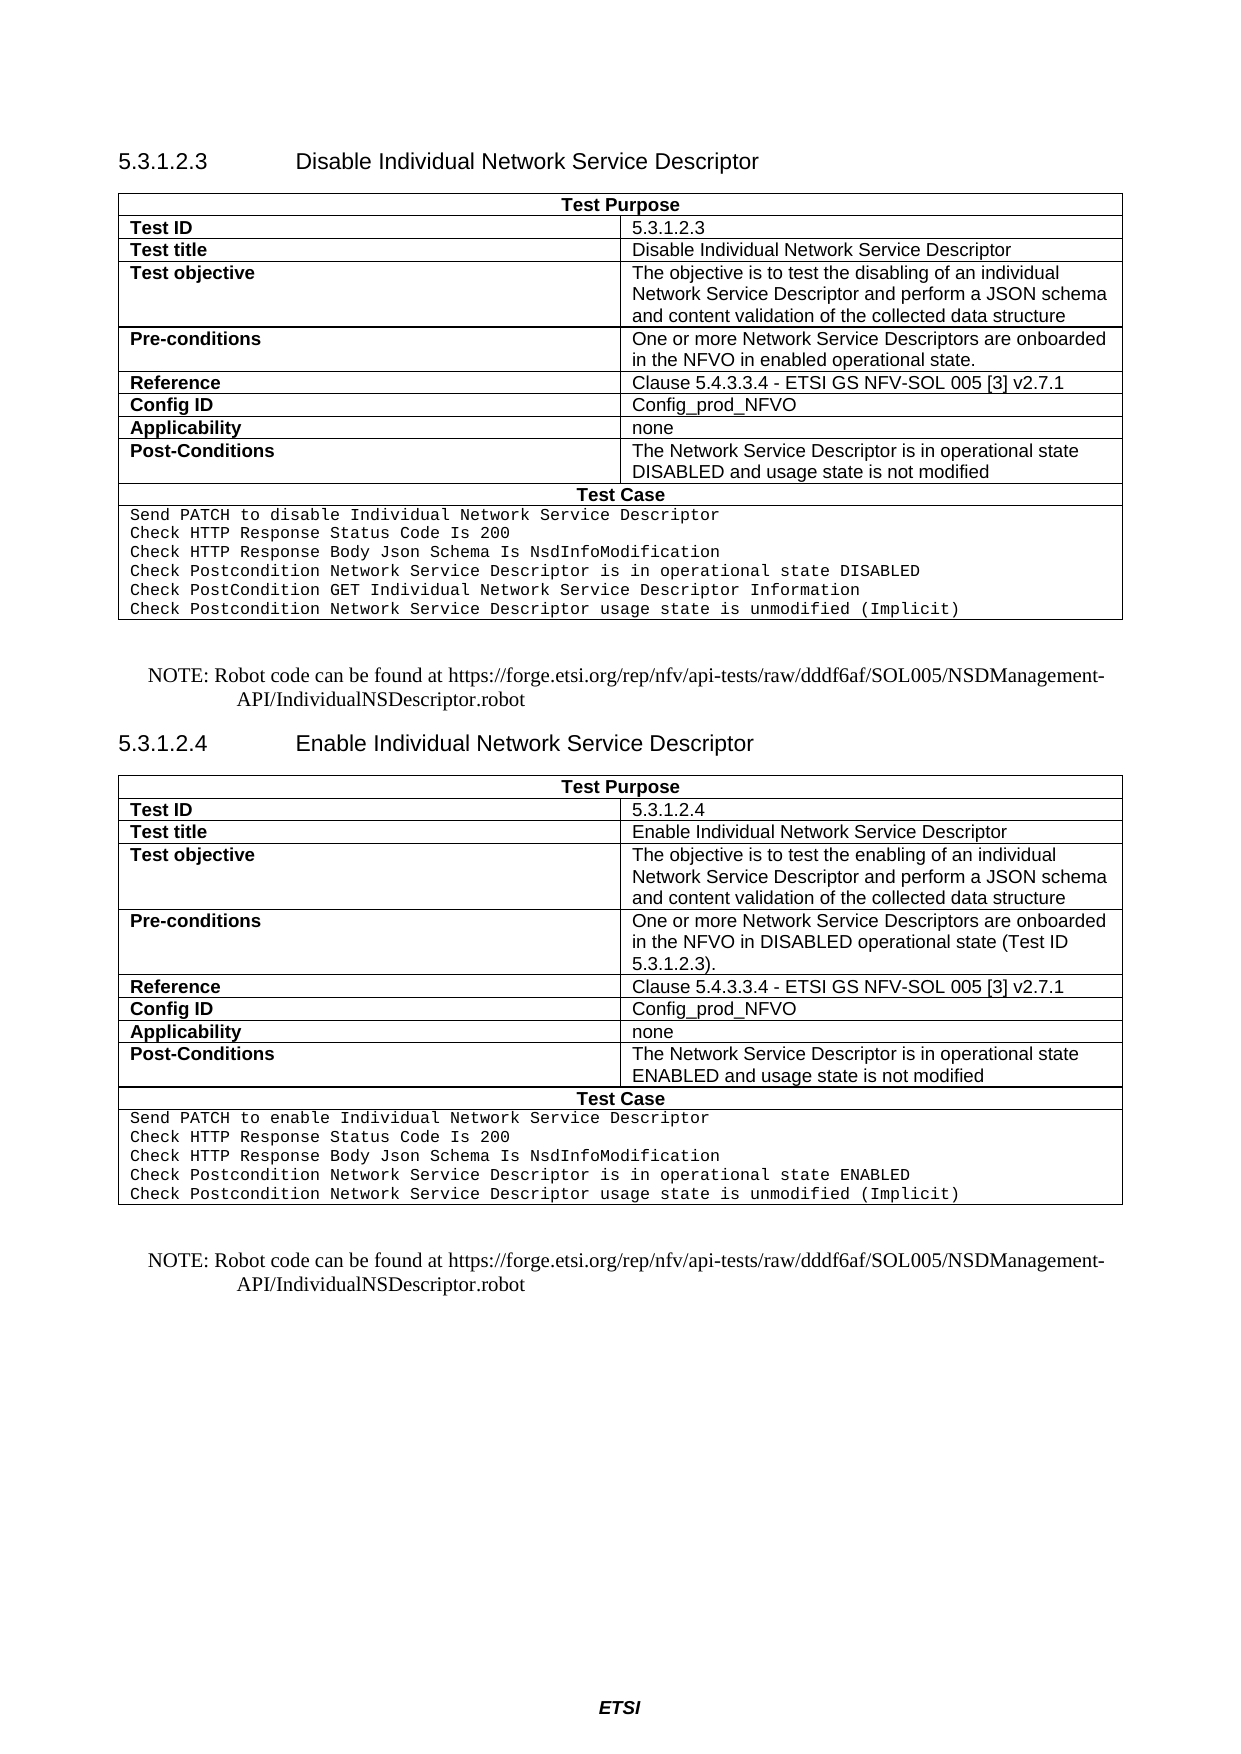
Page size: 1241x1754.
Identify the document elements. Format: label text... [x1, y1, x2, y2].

table_cell 5.3.1.2.4 [621, 799, 1122, 820]
table_cell none [621, 417, 1122, 438]
table_cell Clause 5.4.3.3.4 - ETSI GS NFV-SOL 005 [3] v2.7.1 [621, 975, 1122, 997]
table_cell Post-Conditions [119, 439, 620, 482]
table_cell Pre-conditions [119, 910, 620, 974]
table_cell Test objective [119, 844, 620, 909]
table_cell Test objective [119, 262, 620, 326]
text NOTE: Robot code can be found at https://forge.etsi.org/rep/nfv/api-tests/raw/dddf6af/SOL005/NSDManagement-API/IndividualNSDescriptor.robot [148, 663, 1122, 711]
table_cell Enable Individual Network Service Descriptor [621, 821, 1122, 843]
table_cell Applicability [119, 417, 620, 438]
table_cell The objective is to test the enabling of an individual Network Service Descriptor and perform a JSON schema and content validation of the collected data structure [621, 844, 1122, 909]
table_cell Post-Conditions [119, 1043, 620, 1086]
subtitle 5.3.1.2.4 Enable Individual Network Service Descriptor [118, 730, 1122, 756]
text NOTE: Robot code can be found at https://forge.etsi.org/rep/nfv/api-tests/raw/dddf6af/SOL005/NSDManagement-API/IndividualNSDescriptor.robot [148, 1248, 1122, 1296]
table_cell Test ID [119, 799, 620, 820]
table_cell Test Case [119, 484, 1122, 505]
table_cell Send PATCH to disable Individual Network Service Descriptor Check HTTP Response Status Code Is 200 Check HTTP Response Body Json Schema Is NsdInfoModification Check Postcondition Network Service Descriptor is in operational state DISABLED Check PostCondition GET Individual Network Service Descriptor Information Check Postcondition Network Service Descriptor usage state is unmodified (Implicit) [119, 506, 1122, 619]
table_cell Pre-conditions [119, 328, 620, 371]
table_cell Clause 5.4.3.3.4 - ETSI GS NFV-SOL 005 [3] v2.7.1 [621, 372, 1122, 393]
table_header Test Purpose [119, 194, 1122, 215]
table_cell Send PATCH to enable Individual Network Service Descriptor Check HTTP Response Status Code Is 200 Check HTTP Response Body Json Schema Is NsdInfoModification Check Postcondition Network Service Descriptor is in operational state ENABLED Check Postcondition Network Service Descriptor usage state is unmodified (Implicit) [119, 1110, 1122, 1204]
table_cell Reference [119, 975, 620, 997]
table_cell none [621, 1021, 1122, 1042]
table_cell Config_prod_NFVO [621, 998, 1122, 1019]
table_cell The Network Service Descriptor is in operational state DISABLED and usage state is not modified [621, 439, 1122, 482]
table_cell Test title [119, 821, 620, 843]
table_cell The objective is to test the disabling of an individual Network Service Descriptor and perform a JSON schema and content validation of the collected data structure [621, 262, 1122, 326]
table_cell Config ID [119, 394, 620, 416]
table_cell Reference [119, 372, 620, 393]
table_header Test Purpose [119, 776, 1122, 798]
subtitle 5.3.1.2.3 Disable Individual Network Service Descriptor [118, 148, 1122, 174]
table_cell Test ID [119, 216, 620, 238]
table_cell Config ID [119, 998, 620, 1019]
table_cell Test Case [119, 1088, 1122, 1109]
table_cell One or more Network Service Descriptors are onboarded in the NFVO in enabled operational state. [621, 328, 1122, 371]
table_cell Config_prod_NFVO [621, 394, 1122, 416]
table_cell Test title [119, 239, 620, 261]
table_cell Applicability [119, 1021, 620, 1042]
table_cell One or more Network Service Descriptors are onboarded in the NFVO in DISABLED operational state (Test ID 5.3.1.2.3). [621, 910, 1122, 974]
table_cell The Network Service Descriptor is in operational state ENABLED and usage state is not modified [621, 1043, 1122, 1086]
table_cell Disable Individual Network Service Descriptor [621, 239, 1122, 261]
table_cell 5.3.1.2.3 [621, 216, 1122, 238]
